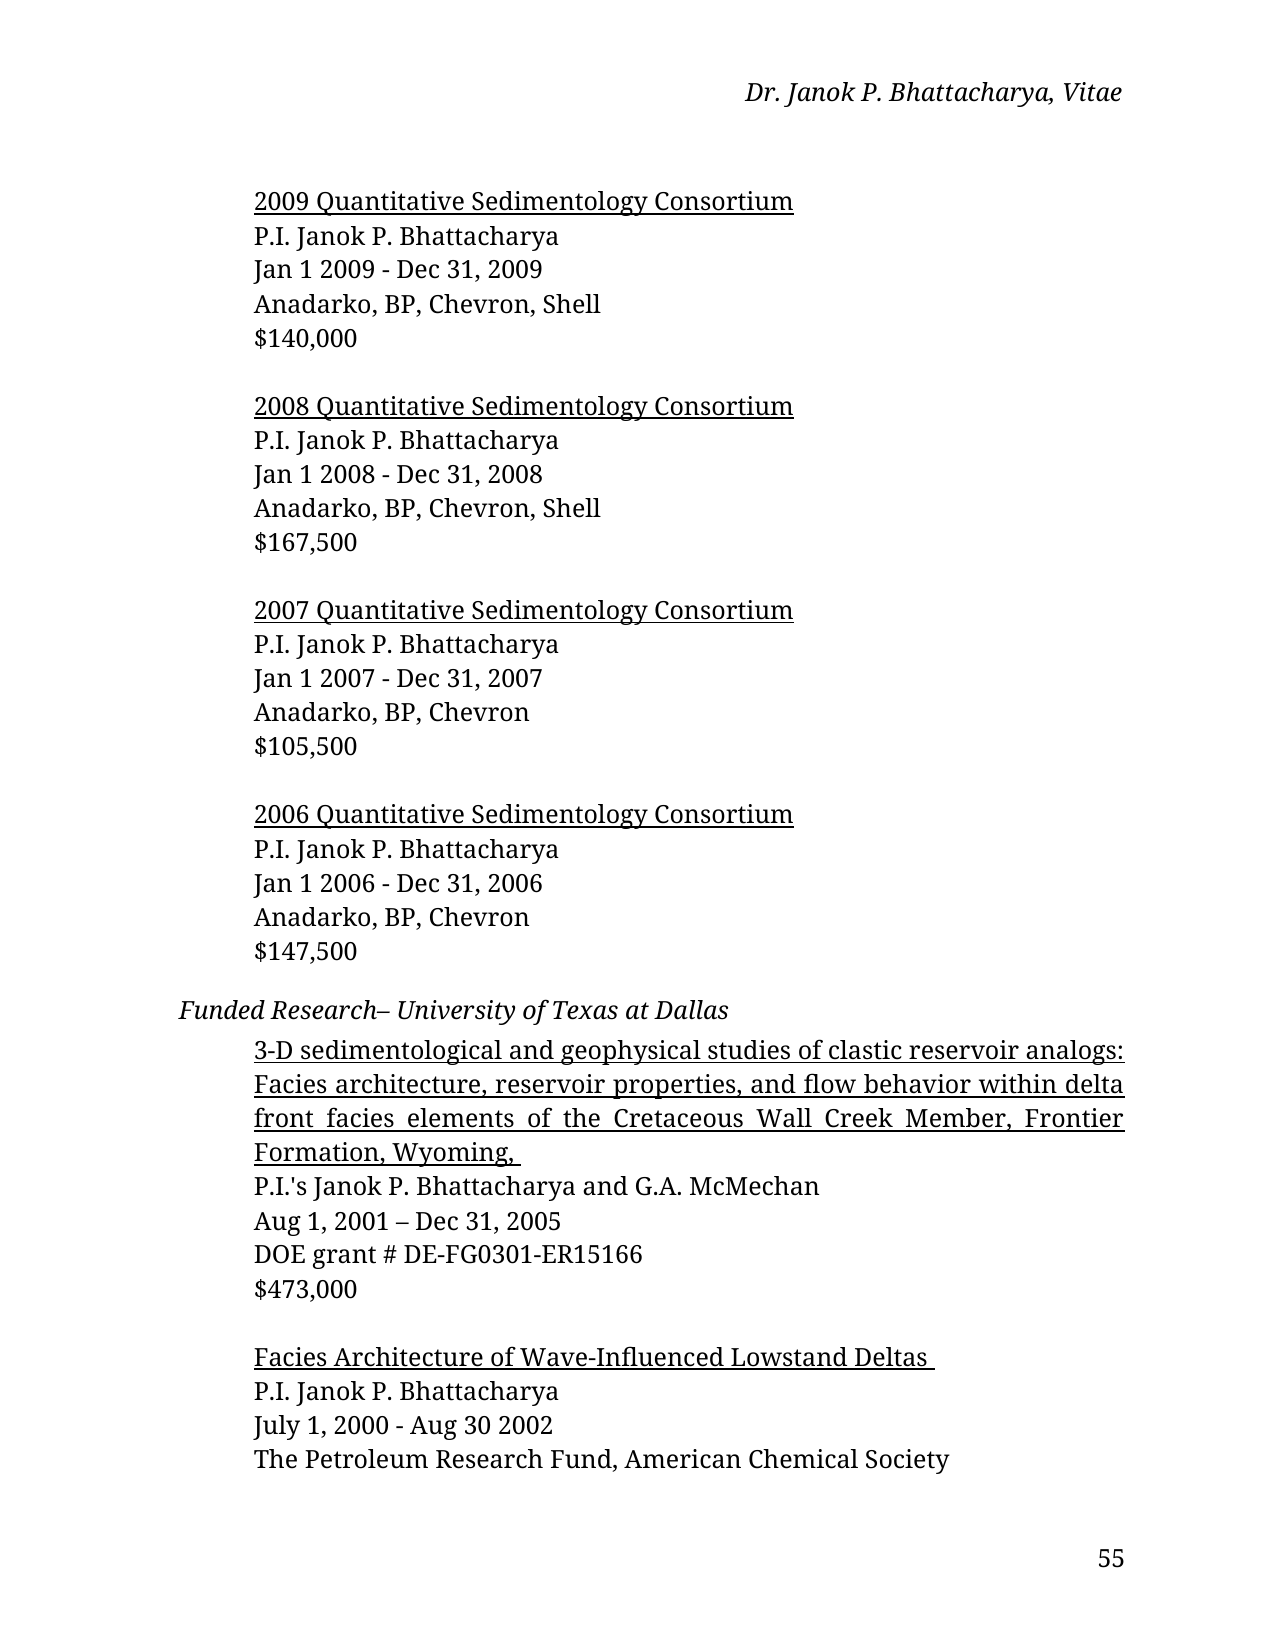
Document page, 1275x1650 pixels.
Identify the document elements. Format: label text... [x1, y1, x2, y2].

text Anadarko, BP, Chevron [253, 899, 1125, 933]
text P.I. Janok P. Bhattacharya [253, 218, 1125, 252]
text Facies Architecture of Wave-Influenced Lowstand Deltas [253, 1339, 1125, 1373]
text $473,000 [253, 1271, 1125, 1305]
subtitle Funded Research– University of Texas at Dallas [178, 992, 1125, 1027]
text Jan 1 2006 - Dec 31, 2006 [253, 865, 1125, 899]
text P.I. Janok P. Bhattacharya [253, 422, 1125, 457]
text 2006 Quantitative Sedimentology Consortium [253, 797, 1125, 831]
text Aug 1, 2001 – Dec 31, 2005 [253, 1203, 1125, 1237]
text $140,000 [253, 320, 1125, 354]
text The Petroleum Research Fund, American Chemical Society [253, 1442, 1125, 1476]
text July 1, 2000 - Aug 30 2002 [178, 1407, 1125, 1442]
text 3-D sedimentological and geophysical studies of clastic reservoir analogs: Facies architecture, reservoir properties, and flow behavior within delta front facies elements of the Cretaceous Wall Creek Member, Frontier Formation, Wyoming, [253, 1033, 1125, 1062]
text P.I. Janok P. Bhattacharya [253, 1373, 1125, 1407]
text 3-D sedimentological and geophysical studies of clastic reservoir analogs: Facies architecture, reservoir properties, and flow behavior within delta front facies elements of the Cretaceous Wall Creek Member, Frontier Formation, Wyoming, [253, 1131, 1125, 1169]
text Anadarko, BP, Chevron, Shell [253, 286, 1125, 320]
text P.I.'s Janok P. Bhattacharya and G.A. McMechan [253, 1169, 1125, 1203]
text Anadarko, BP, Chevron, Shell [253, 491, 1125, 525]
text 2007 Quantitative Sedimentology Consortium [253, 593, 1125, 627]
text 2009 Quantitative Sedimentology Consortium [253, 184, 1125, 218]
text DOE grant # DE-FG0301-ER15166 [253, 1237, 1125, 1271]
text P.I. Janok P. Bhattacharya [253, 831, 1125, 865]
text 3-D sedimentological and geophysical studies of clastic reservoir analogs: Facies architecture, reservoir properties, and flow behavior within delta front facies elements of the Cretaceous Wall Creek Member, Frontier Formation, Wyoming, [253, 1063, 1125, 1096]
text $105,500 [253, 729, 1125, 763]
text P.I. Janok P. Bhattacharya [253, 627, 1125, 661]
text $167,500 [253, 525, 1125, 559]
text $147,500 [253, 933, 1125, 967]
text 3-D sedimentological and geophysical studies of clastic reservoir analogs: Facies architecture, reservoir properties, and flow behavior within delta front facies elements of the Cretaceous Wall Creek Member, Frontier Formation, Wyoming, [253, 1097, 1125, 1130]
text Jan 1 2009 - Dec 31, 2009 [253, 252, 1125, 286]
text 2008 Quantitative Sedimentology Consortium [253, 388, 1125, 422]
text Jan 1 2008 - Dec 31, 2008 [253, 457, 1125, 491]
text Anadarko, BP, Chevron [253, 695, 1125, 729]
text Jan 1 2007 - Dec 31, 2007 [253, 661, 1125, 695]
